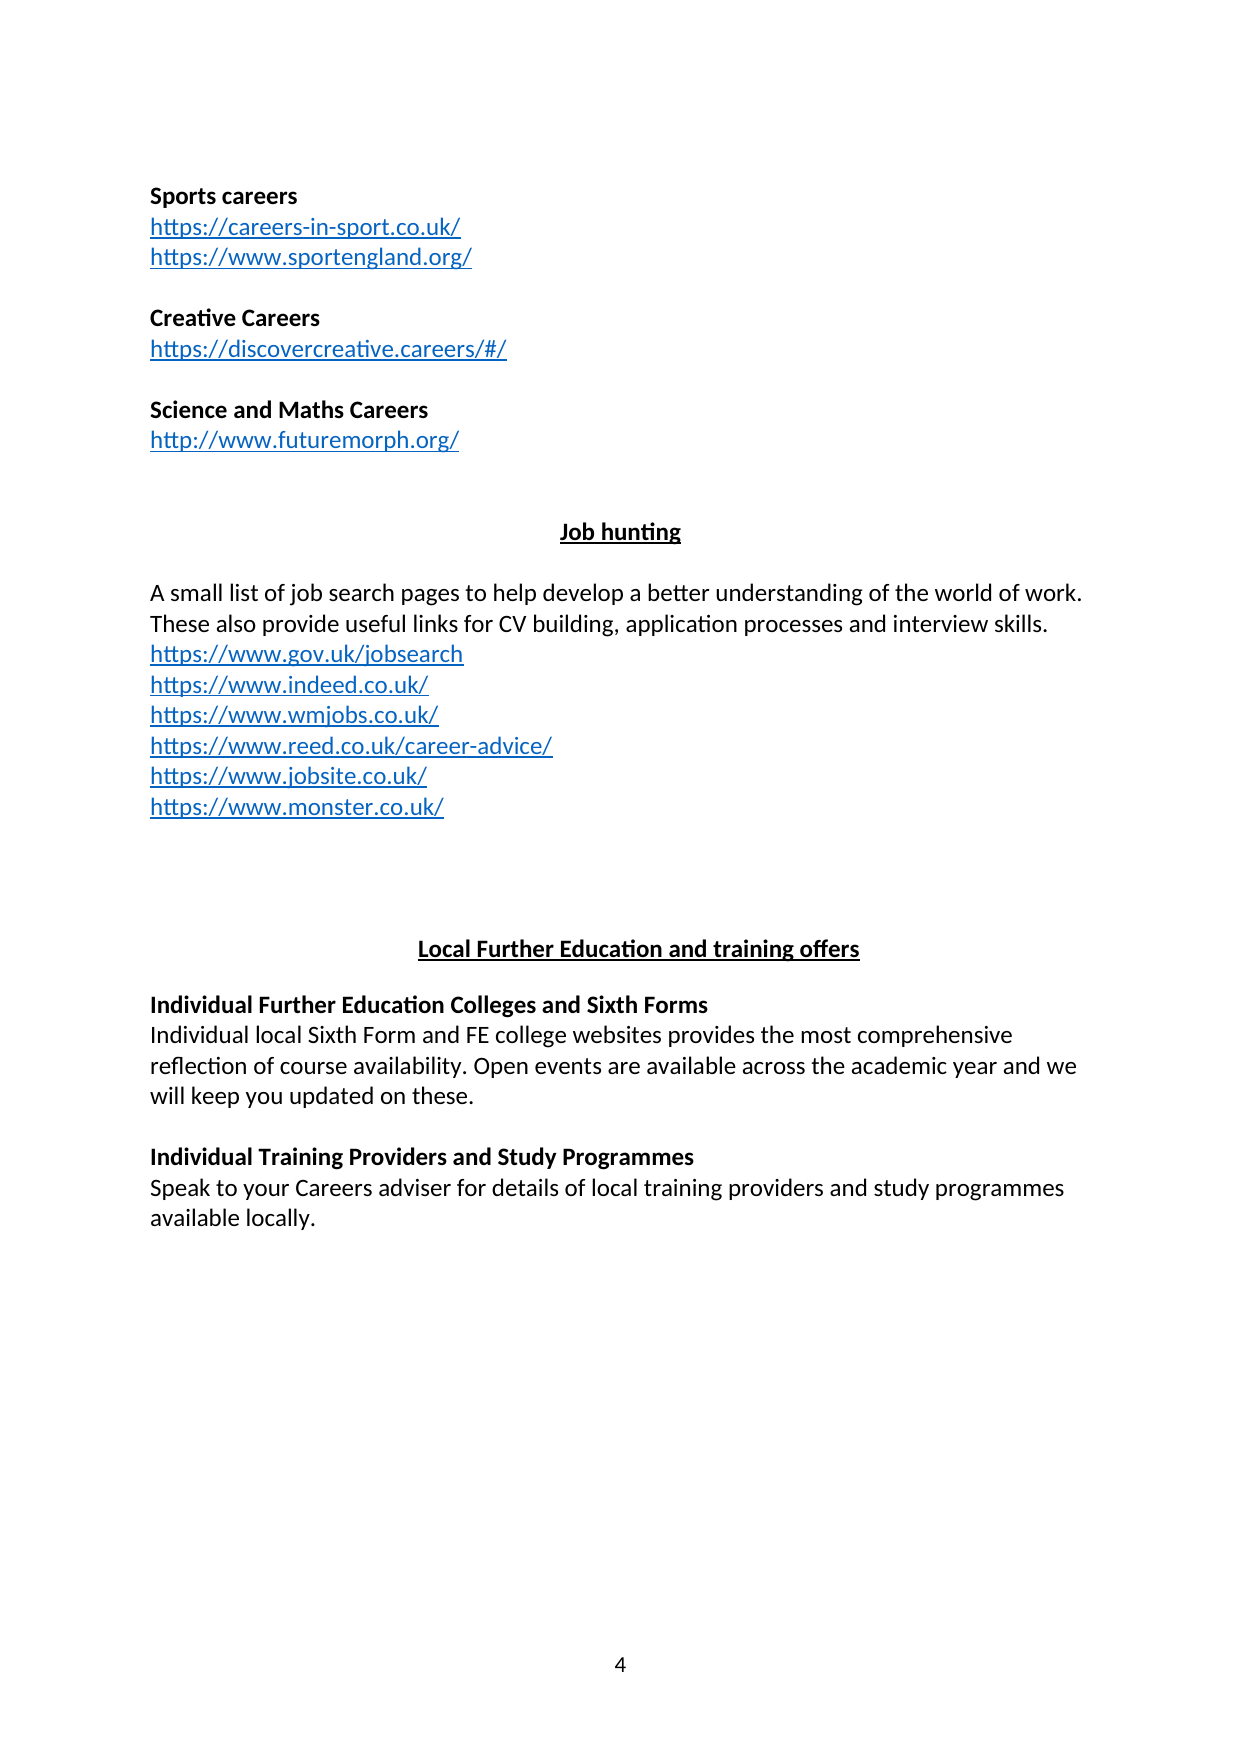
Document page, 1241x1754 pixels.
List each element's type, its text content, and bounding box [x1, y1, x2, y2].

text https://www.wmjobs.co.uk/ [150, 699, 1090, 730]
text Speak to your Careers adviser for details of local training providers and study programmes available locally. [150, 1172, 1090, 1233]
text https://www.sportengland.org/ [150, 242, 1090, 272]
text Individual Training Providers and Study Programmes [150, 1142, 1090, 1172]
text https://www.gov.uk/jobsearch [150, 638, 1090, 669]
text https://www.monster.co.uk/ [150, 791, 1090, 821]
text Individual Further Education Colleges and Sixth Forms [150, 989, 1090, 1019]
text Job hunting [150, 516, 1090, 547]
text Creative Careers [150, 303, 1090, 333]
text Science and Maths Careers [150, 394, 1090, 425]
text Sports careers [150, 181, 1090, 211]
text https://www.reed.co.uk/career-advice/ [150, 730, 1090, 760]
text https://www.jobsite.co.uk/ [150, 760, 1090, 791]
text Individual local Sixth Form and FE college websites provides the most comprehensive reflection of course availability. Open events are available across the academic year and we will keep you updated on these. [150, 1019, 1090, 1111]
text Local Further Education and training offers [187, 933, 1090, 964]
text https://careers-in-sport.co.uk/ [150, 211, 1090, 242]
text https://www.indeed.co.uk/ [150, 669, 1090, 699]
text https://discovercreative.careers/#/ [150, 333, 1090, 364]
text A small list of job search pages to help develop a better understanding of the world of work. These also provide useful links for CV building, application processes and interview skills. [150, 577, 1090, 638]
text http://www.futuremorph.org/ [150, 425, 1090, 455]
